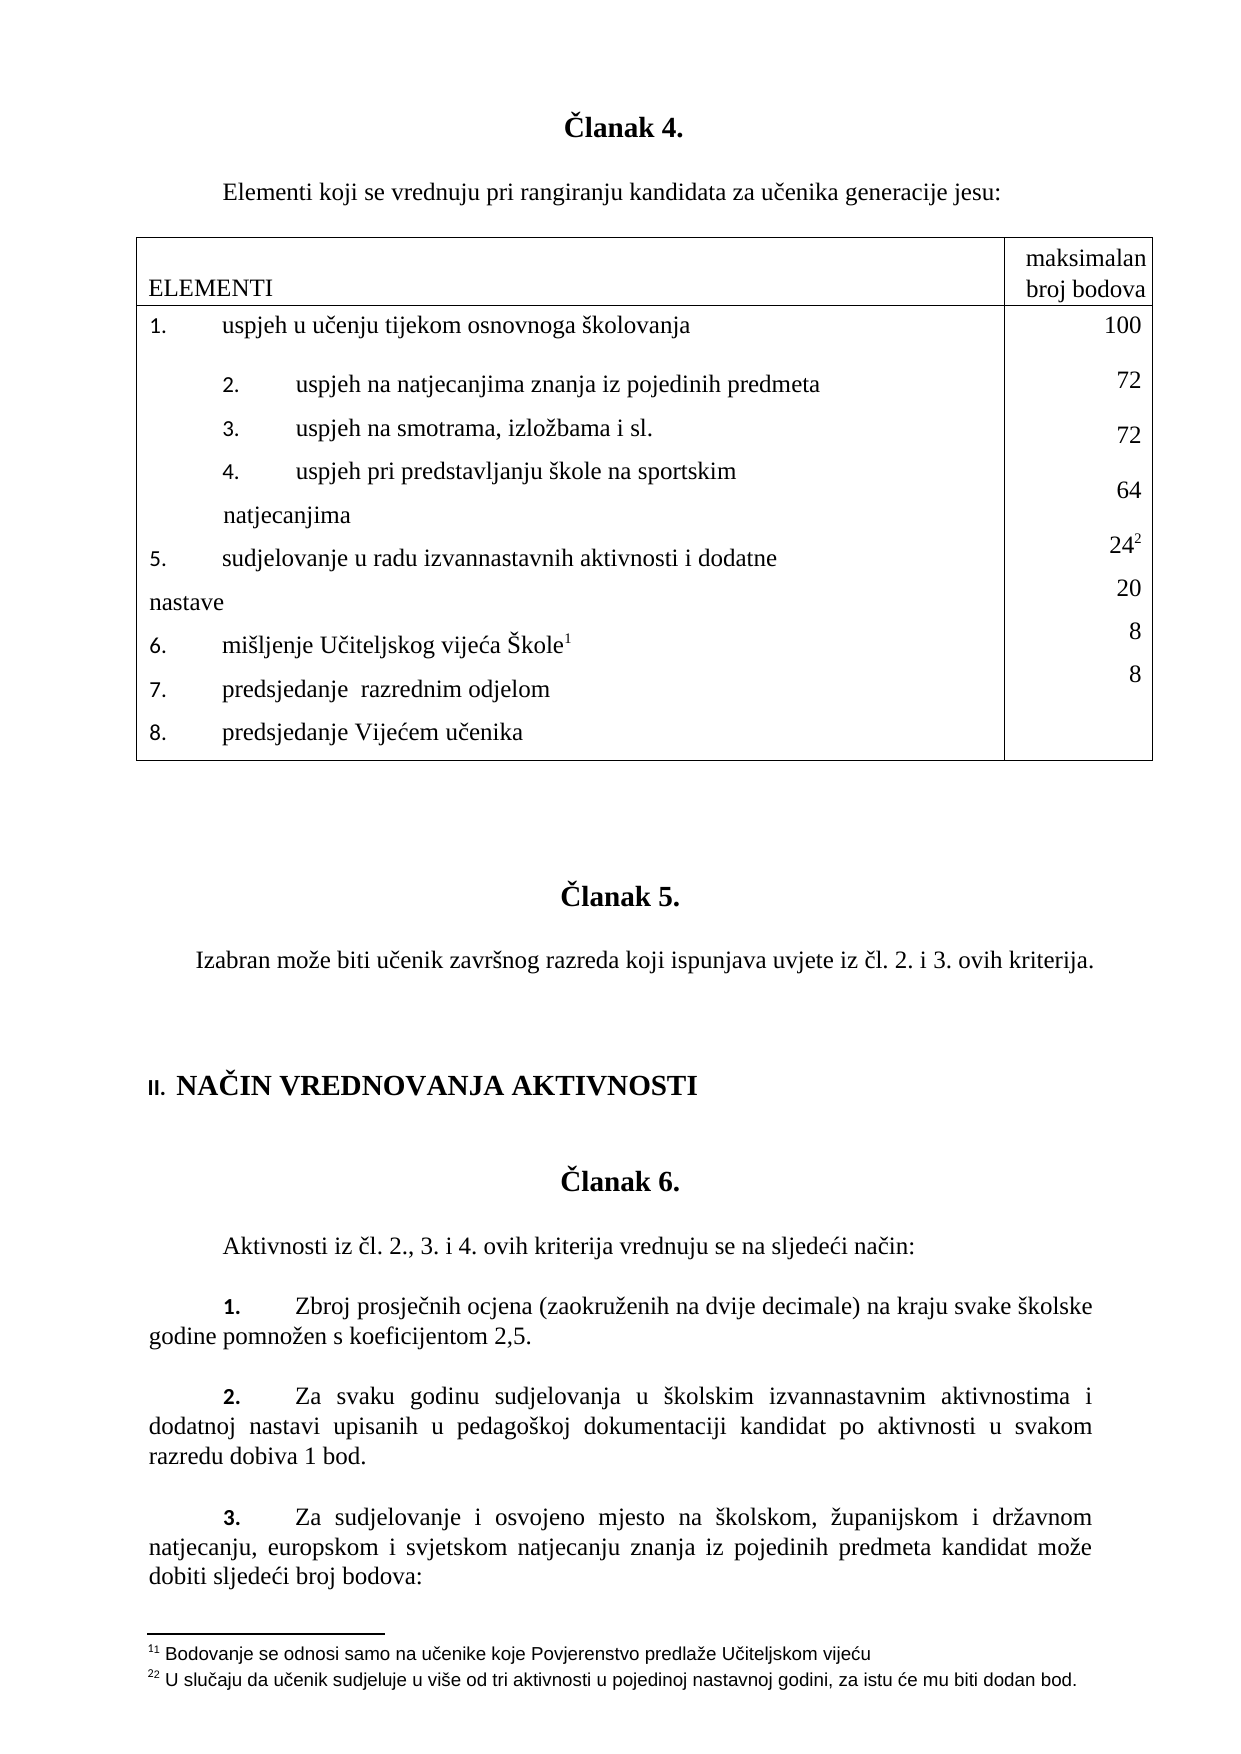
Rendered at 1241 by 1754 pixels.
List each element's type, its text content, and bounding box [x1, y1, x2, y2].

table_cell uspjeh u učenju tijekom osnovnoga školovanja uspjeh na natjecanjima znanja iz pojedinih predmeta uspjeh na smotrama, izložbama i sl. uspjeh pri predstavljanju škole na sportskim natjecanjima sudjelovanje u radu izvannastavnih aktivnosti i dodatne nastave mišljenje Učiteljskog vijeća Škole predsjedanje razrednim odjelom predsjedanje Vijećem učenika [137, 306, 1004, 760]
text Elementi koji se vrednuju pri rangiranju kandidata za učenika generacije jesu: [222, 177, 1093, 205]
table_cell 100 72 72 64 24 20 8 8 [1005, 306, 1152, 760]
text Aktivnosti iz čl. 2., 3. i 4. ovih kriterija vrednuju se na sljedeći način: [222, 1231, 1093, 1259]
subtitle NAČIN VREDNOVANJA AKTIVNOSTI [147, 1068, 1093, 1101]
text Članak 5. [147, 879, 1093, 912]
text Izabran može biti učenik završnog razreda koji ispunjava uvjete iz čl. 2. i 3. ovih kriterija. [147, 945, 1094, 974]
text Članak 4. [147, 110, 1093, 144]
list Za svaku godinu sudjelovanja u školskim izvannastavnim aktivnostima i dodatnoj nastavi upisanih u pedagoškoj dokumentaciji kandidat po aktivnosti u svakom razredu dobiva 1 bod. [148, 1381, 1093, 1469]
table_header maksimalan broj bodova [1005, 238, 1152, 305]
table_header ELEMENTI [137, 238, 1004, 305]
list Za sudjelovanje i osvojeno mjesto na školskom, županijskom i državnom natjecanju, europskom i svjetskom natjecanju znanja iz pojedinih predmeta kandidat može dobiti sljedeći broj bodova: [148, 1502, 1093, 1590]
text Članak 6. [147, 1164, 1093, 1198]
list Zbroj prosječnih ocjena (zaokruženih na dvije decimale) na kraju svake školske godine pomnožen s koeficijentom 2,5. [148, 1291, 1093, 1350]
